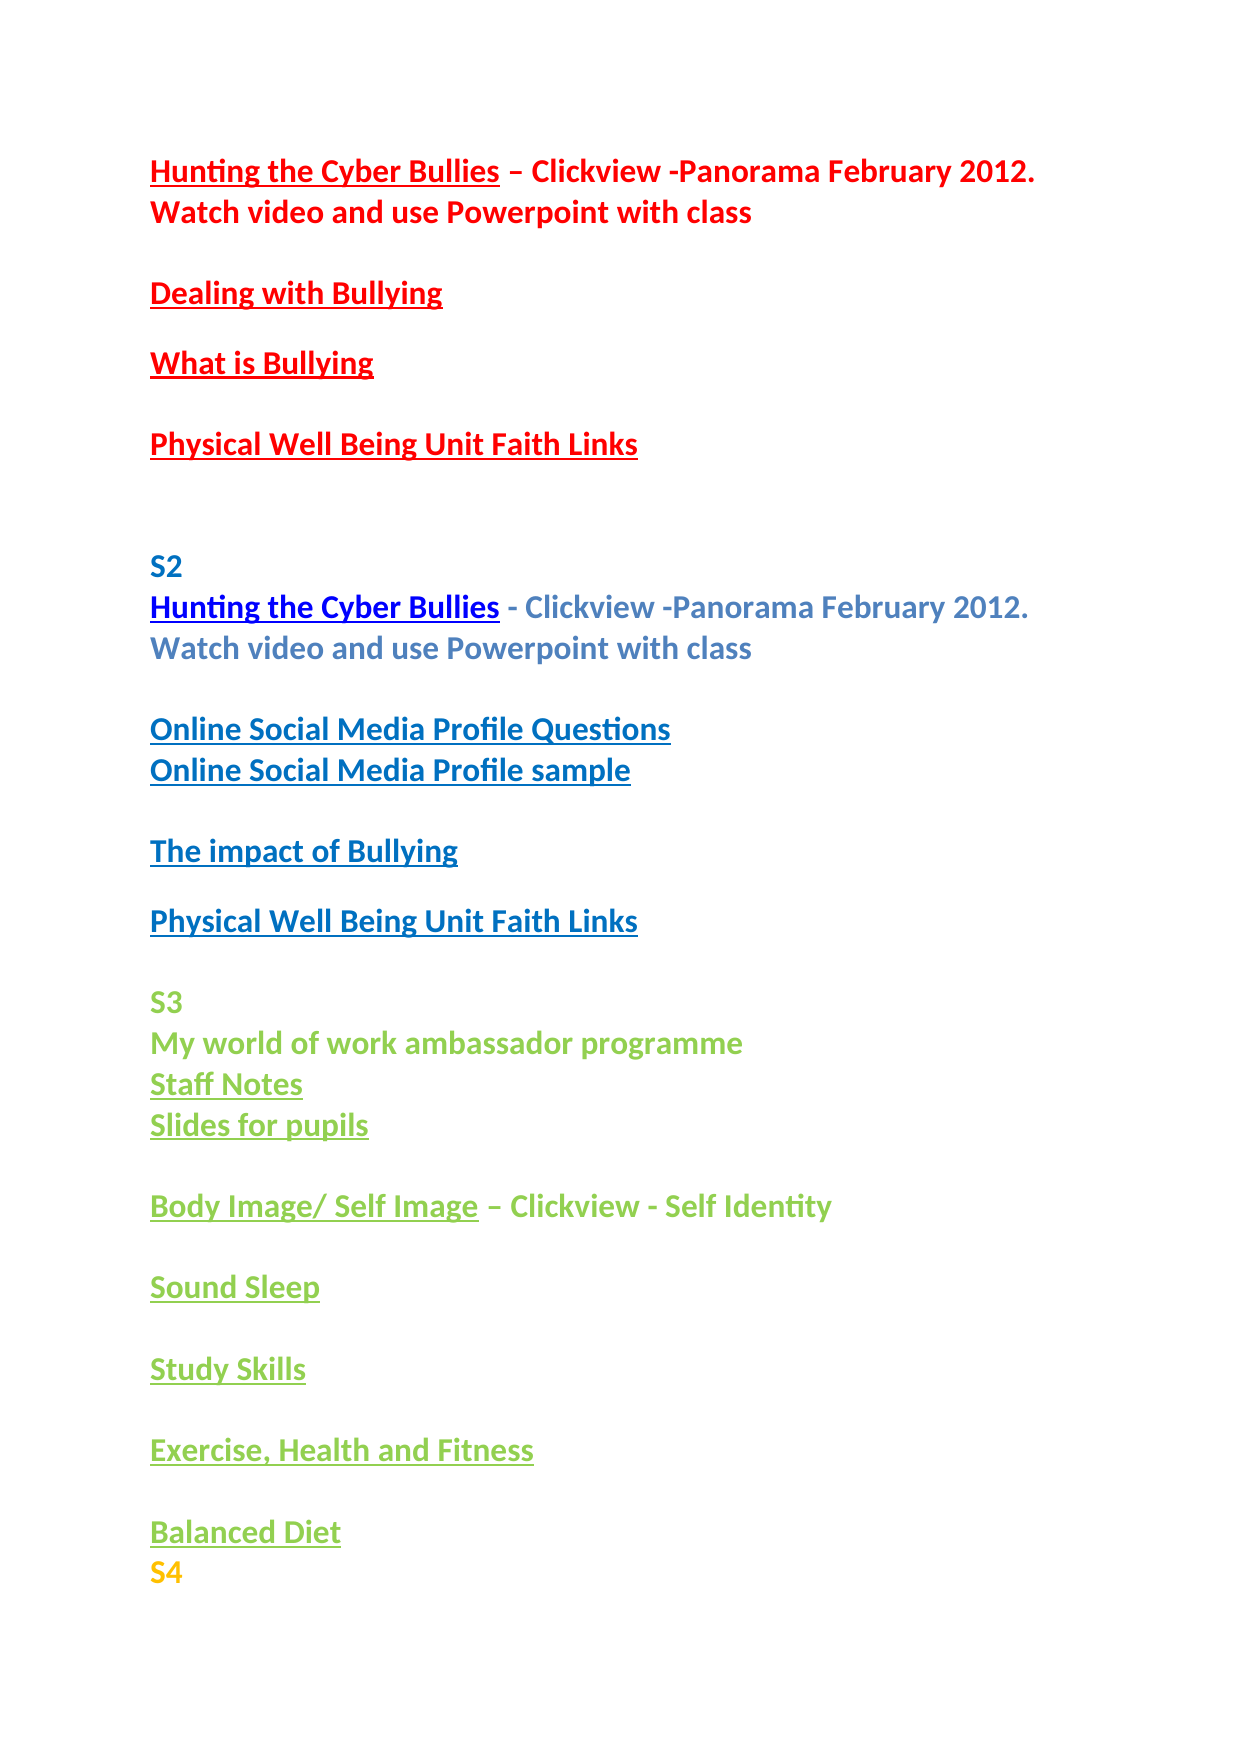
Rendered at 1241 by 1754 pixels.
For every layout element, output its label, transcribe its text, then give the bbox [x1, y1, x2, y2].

text Slides for pupils [150, 1103, 1090, 1144]
text Balanced Diet [150, 1511, 1090, 1552]
text Sound Sleep [150, 1266, 1090, 1307]
text My world of work ambassador programme [150, 1022, 1090, 1063]
text Exercise, Health and Fitness [150, 1429, 1090, 1470]
text S2 [150, 545, 1090, 586]
text What is Bullying [150, 342, 1090, 382]
text Study Skills [150, 1348, 1090, 1389]
text S3 [150, 981, 1090, 1022]
text Online Social Media Profile Questions [150, 708, 1090, 749]
text Body Image/ Self Image – Clickview - Self Identity [150, 1185, 1090, 1226]
text Staff Notes [150, 1063, 1090, 1103]
text Physical Well Being Unit Faith Links [150, 423, 1090, 464]
text Dealing with Bullying [150, 272, 1090, 313]
text Physical Well Being Unit Faith Links [150, 900, 1090, 941]
text The impact of Bullying [150, 830, 1090, 871]
text Hunting the Cyber Bullies - Clickview -Panorama February 2012. Watch video and use Powerpoint with class [150, 586, 1090, 667]
text Hunting the Cyber Bullies – Clickview -Panorama February 2012. Watch video and use Powerpoint with class [150, 150, 1090, 231]
text S4 [150, 1552, 1090, 1592]
text Online Social Media Profile sample [150, 749, 1090, 790]
